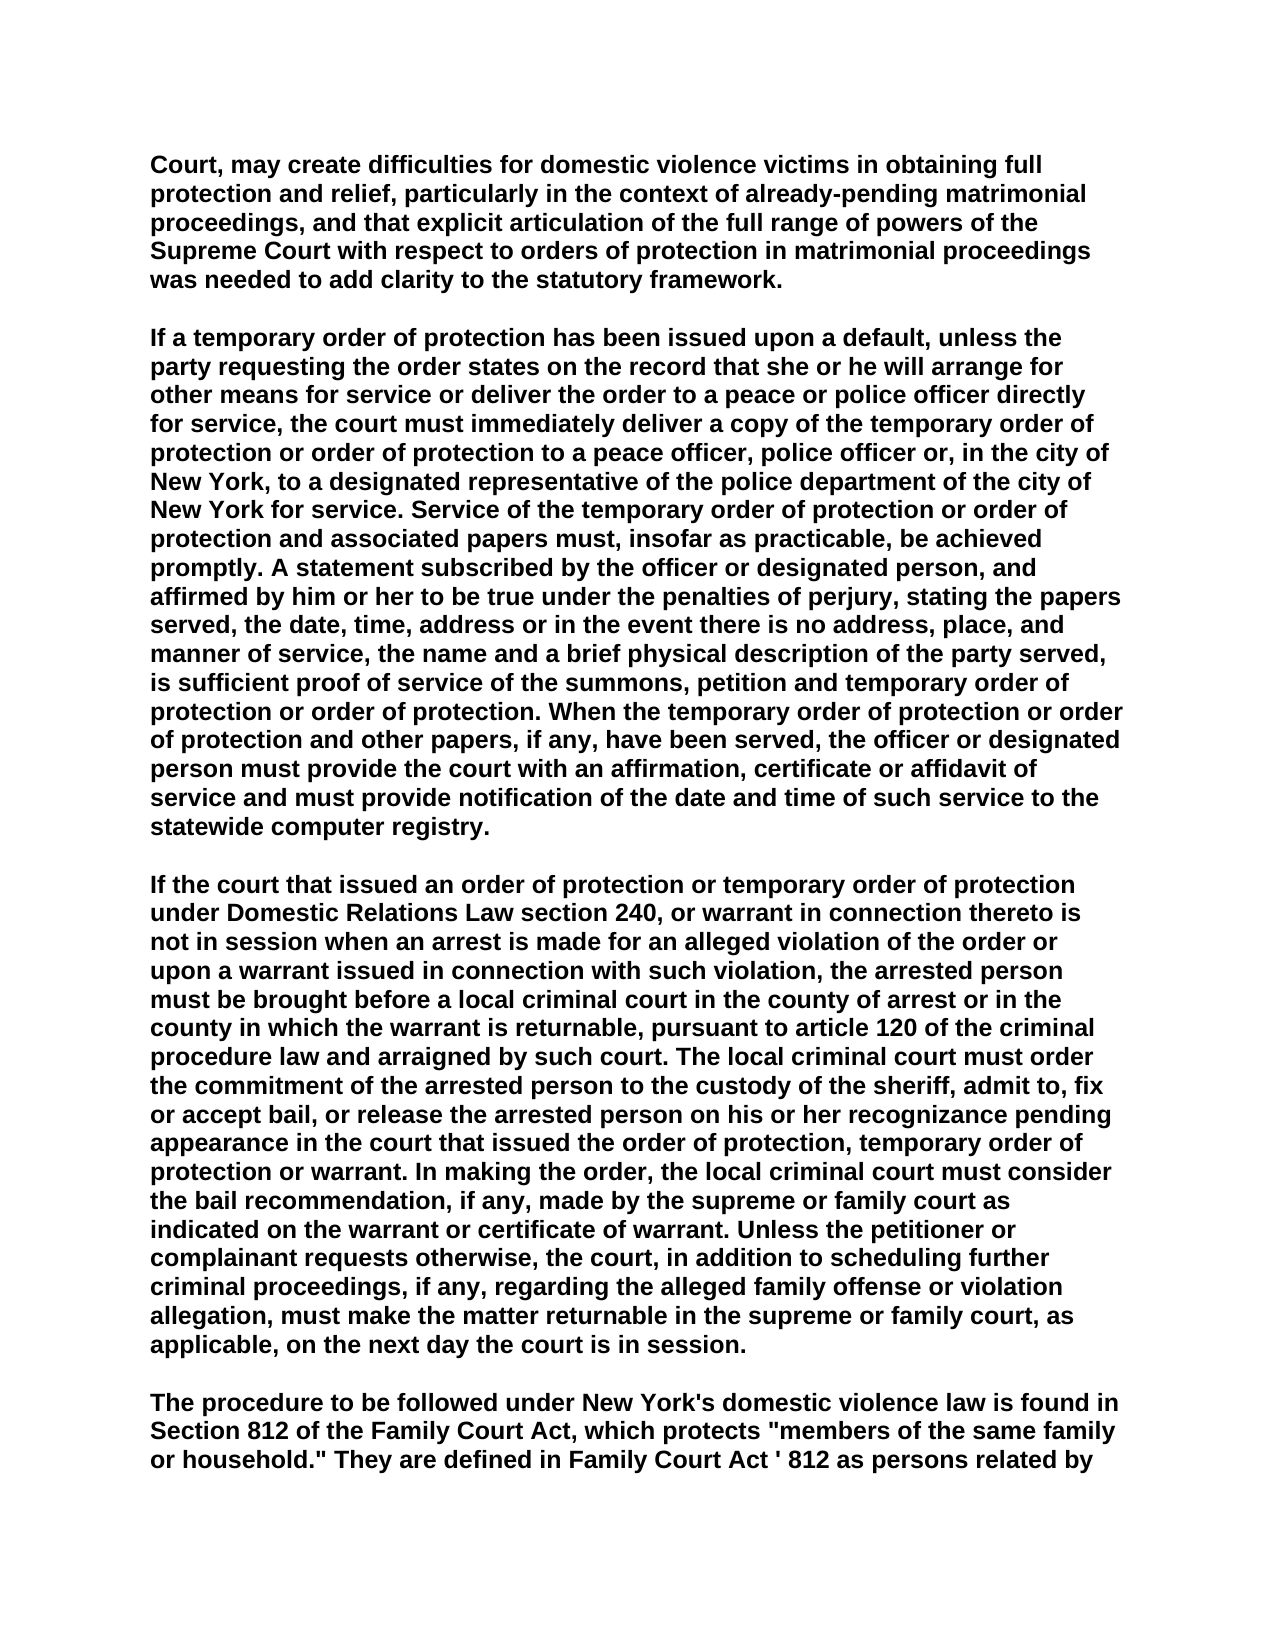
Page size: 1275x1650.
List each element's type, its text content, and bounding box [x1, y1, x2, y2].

text If the court that issued an order of protection or temporary order of protection under Domestic Relations Law section 240, or warrant in connection thereto is not in session when an arrest is made for an alleged violation of the order or upon a warrant issued in connection with such violation, the arrested person must be brought before a local criminal court in the county of arrest or in the county in which the warrant is returnable, pursuant to article 120 of the criminal procedure law and arraigned by such court. The local criminal court must order the commitment of the arrested person to the custody of the sheriff, admit to, fix or accept bail, or release the arrested person on his or her recognizance pending appearance in the court that issued the order of protection, temporary order of protection or warrant. In making the order, the local criminal court must consider the bail recommendation, if any, made by the supreme or family court as indicated on the warrant or certificate of warrant. Unless the petitioner or complainant requests otherwise, the court, in addition to scheduling further criminal proceedings, if any, regarding the alleged family offense or violation allegation, must make the matter returnable in the supreme or family court, as applicable, on the next day the court is in session. [150, 869, 1125, 1358]
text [150, 1387, 1125, 1474]
text If a temporary order of protection has been issued upon a default, unless the party requesting the order states on the record that she or he will arrange for other means for service or deliver the order to a peace or police officer directly for service, the court must immediately deliver a copy of the temporary order of protection or order of protection to a peace officer, police officer or, in the city of New York, to a designated representative of the police department of the city of New York for service. Service of the temporary order of protection or order of protection and associated papers must, insofar as practicable, be achieved promptly. A statement subscribed by the officer or designated person, and affirmed by him or her to be true under the penalties of perjury, stating the papers served, the date, time, address or in the event there is no address, place, and manner of service, the name and a brief physical description of the party served, is sufficient proof of service of the summons, petition and temporary order of protection or order of protection. When the temporary order of protection or order of protection and other papers, if any, have been served, the officer or designated person must provide the court with an affirmation, certificate or affidavit of service and must provide notification of the date and time of such service to the statewide computer registry. [150, 323, 1125, 840]
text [150, 150, 1125, 294]
